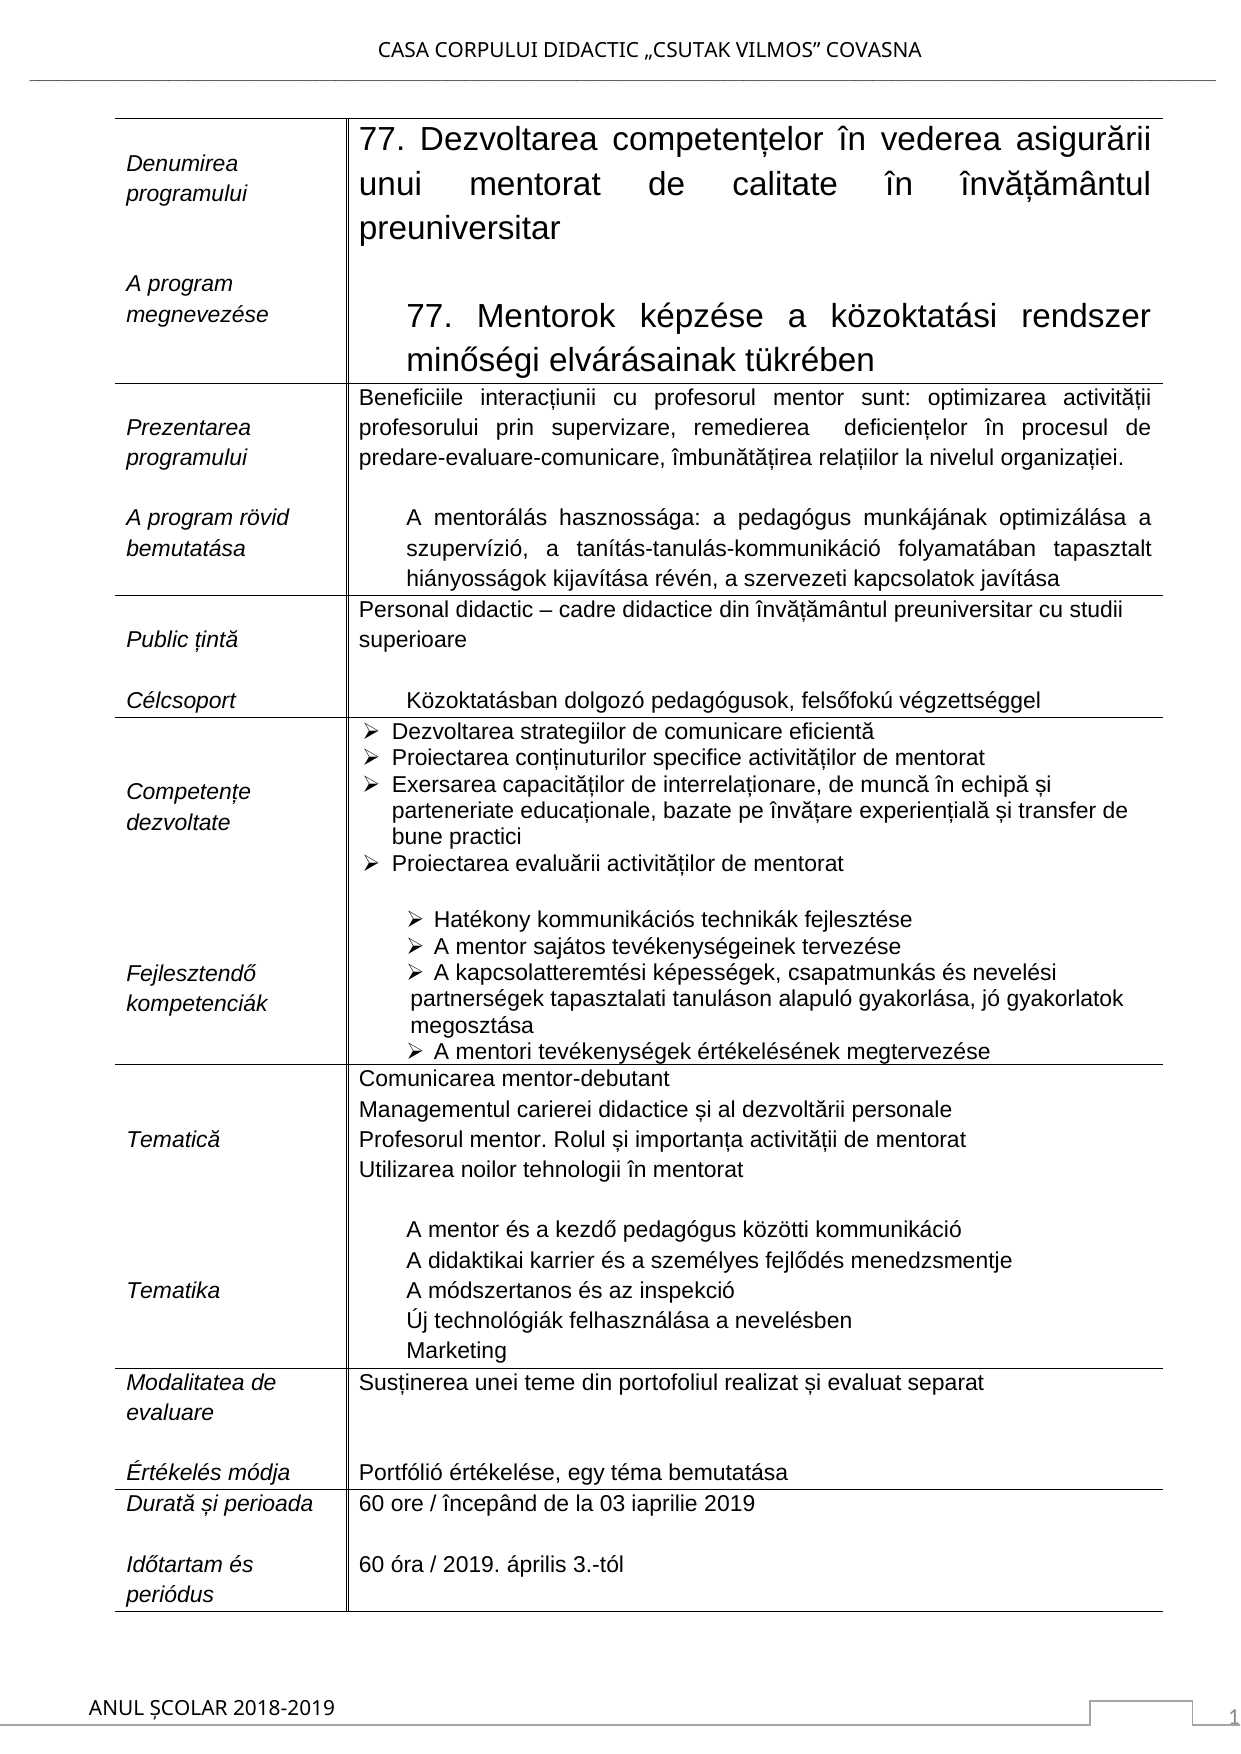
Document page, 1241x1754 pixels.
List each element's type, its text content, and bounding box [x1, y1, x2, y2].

table_cell Dezvoltarea strategiilor de comunicare eficientă Proiectarea conținuturilor specifice activităților de mentorat Exersarea capacităților de interrelaționare, de muncă în echipă și parteneriate educaționale, bazate pe învățare experiențială și transfer de bune practici Proiectarea evaluării activităților de mentorat Hatékony kommunikációs technikák fejlesztése A mentor sajátos tevékenységeinek tervezése A kapcsolatteremtési képességek, csapatmunkás és nevelési partnerségek tapasztalati tanuláson alapuló gyakorlása, jó gyakorlatok megosztása A mentori tevékenységek értékelésének megtervezése [349, 718, 1163, 1064]
table_cell Durată și perioada Időtartam és periódus [115, 1490, 346, 1611]
table_cell Susținerea unei teme din portofoliul realizat și evaluat separat Portfólió értékelése, egy téma bemutatása [349, 1369, 1163, 1489]
table_cell 60 ore / începând de la 03 iaprilie 2019 60 óra / 2019. április 3.-tól [349, 1490, 1163, 1611]
table_cell Competențe dezvoltate Fejlesztendő kompetenciák [115, 718, 346, 1064]
table_cell Tematică Tematika [115, 1065, 346, 1367]
table_cell Modalitatea de evaluare Értékelés módja [115, 1369, 346, 1489]
table_cell Comunicarea mentor-debutant Managementul carierei didactice și al dezvoltării personale Profesorul mentor. Rolul și importanța activității de mentorat Utilizarea noilor tehnologii în mentorat A mentor és a kezdő pedagógus közötti kommunikáció A didaktikai karrier és a személyes fejlődés menedzsmentje A módszertanos és az inspekció Új technológiák felhasználása a nevelésben Marketing [349, 1065, 1163, 1367]
table_header Denumirea programului A program megnevezése [115, 119, 346, 382]
table_cell Public țintă Célcsoport [115, 596, 346, 717]
table_cell Beneficiile interacțiunii cu profesorul mentor sunt: optimizarea activității profesorului prin supervizare, remedierea deficiențelor în procesul de predare-evaluare-comunicare, îmbunătățirea relațiilor la nivelul organizației. A mentorálás hasznossága: a pedagógus munkájának optimizálása a szupervízió, a tanítás-tanulás-kommunikáció folyamatában tapasztalt hiányosságok kijavítása révén, a szervezeti kapcsolatok javítása [349, 384, 1163, 595]
table_header 77. Dezvoltarea competențelor în vederea asigurării unui mentorat de calitate în învățământul preuniversitar 77. Mentorok képzése a közoktatási rendszer minőségi elvárásainak tükrében [349, 119, 1163, 382]
table_cell Personal didactic – cadre didactice din învățământul preuniversitar cu studii superioare Közoktatásban dolgozó pedagógusok, felsőfokú végzettséggel [349, 596, 1163, 717]
table_cell Prezentarea programului A program rövid bemutatása [115, 384, 346, 595]
